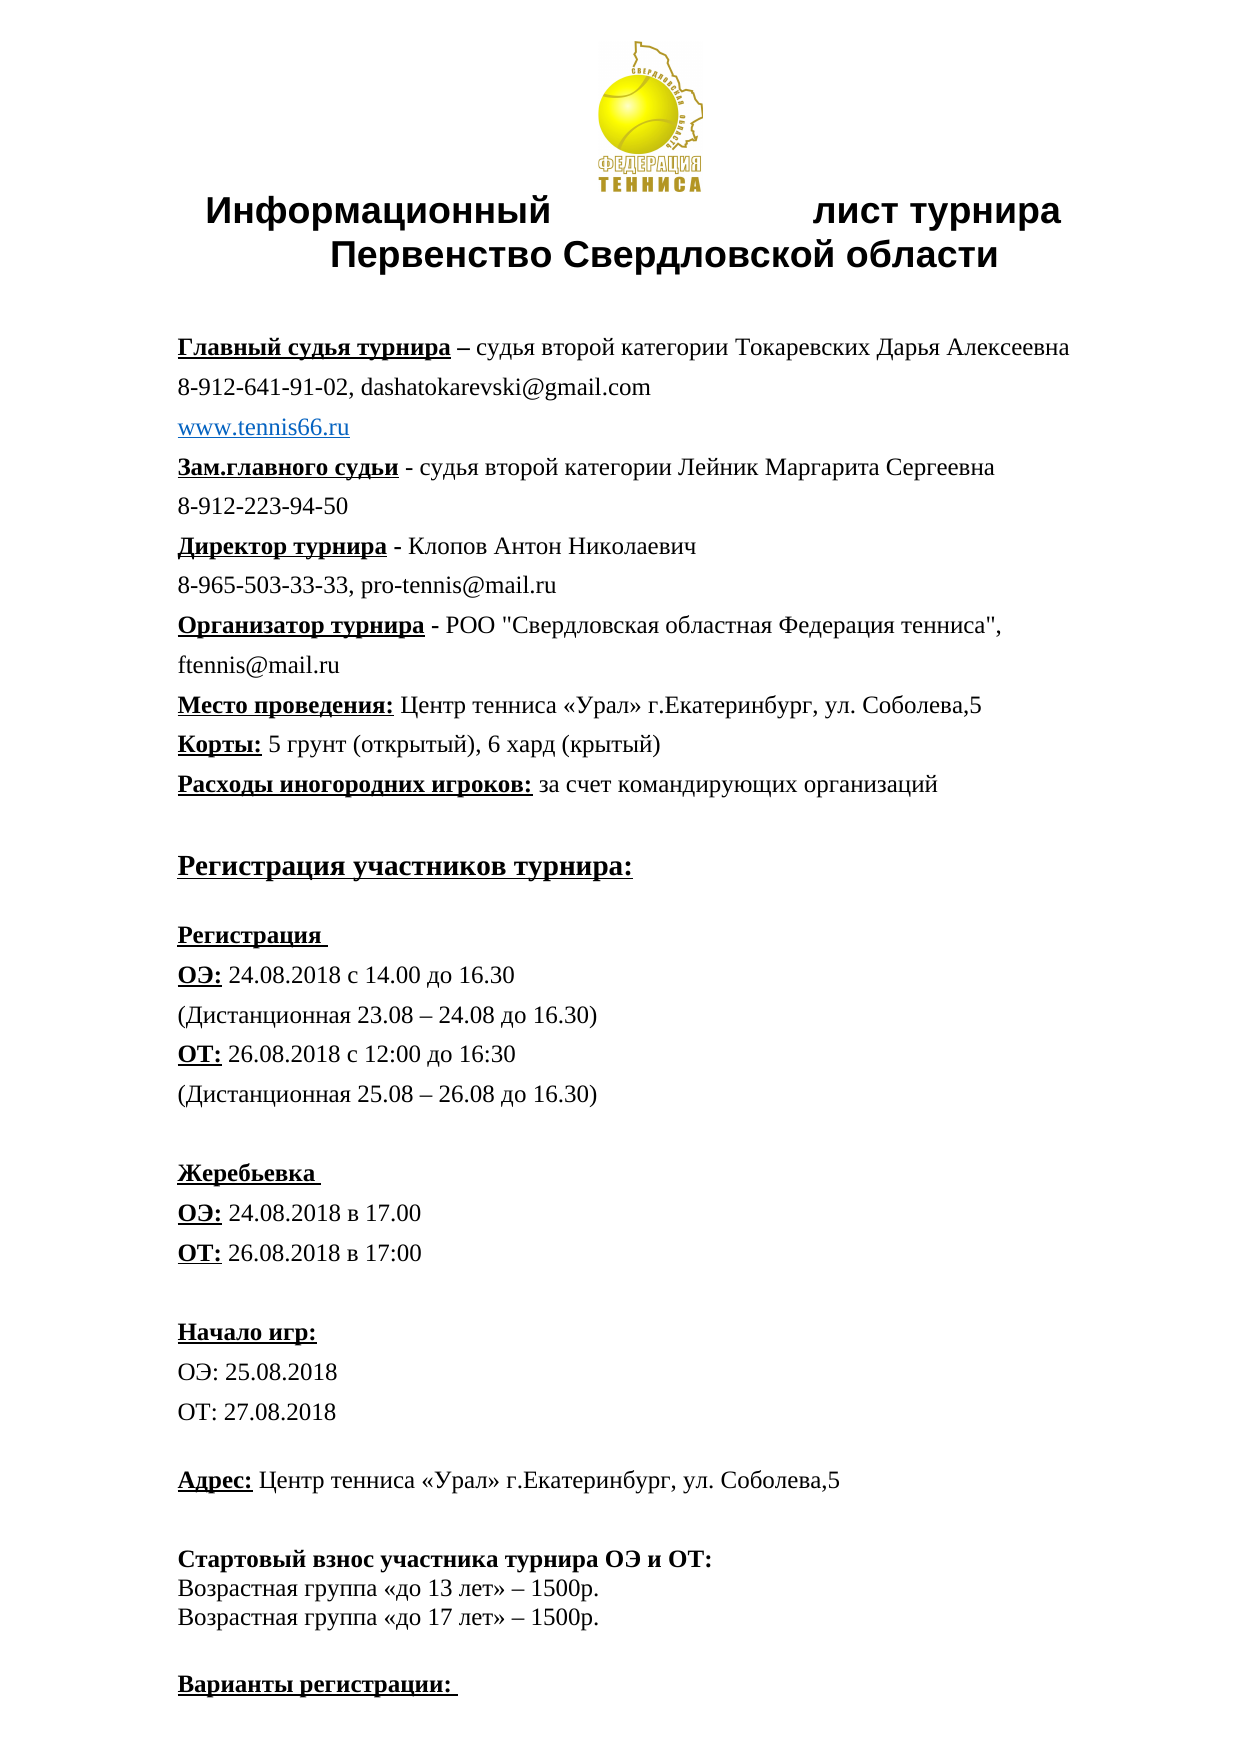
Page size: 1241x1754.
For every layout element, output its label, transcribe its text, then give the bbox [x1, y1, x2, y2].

text Варианты регистрации: [177, 1669, 1152, 1698]
text Корты: 5 грунт (открытый), 6 хард (крытый) [177, 729, 1152, 758]
text Регистрация [177, 920, 1152, 949]
text ftennis@mail.ru [177, 650, 1152, 679]
text Начало игр: [177, 1317, 1152, 1346]
text Организатор турнира - РОО "Свердловская областная Федерация тенниса", [177, 610, 1152, 639]
text Жеребьевка [177, 1158, 1152, 1187]
text Главный судья турнира – судья второй категории Токаревских Дарья Алексеевна [177, 332, 1152, 361]
text Возрастная группа «до 13 лет» – 1500р. [177, 1573, 1152, 1602]
picture [598, 41, 703, 192]
text ОЭ: 24.08.2018 с 14.00 до 16.30 [177, 960, 1152, 989]
text Информационный лист турнира [177, 189, 1152, 232]
text www.tennis66.ru [177, 412, 1152, 441]
text Адрес: Центр тенниса «Урал» г.Екатеринбург, ул. Соболева,5 [177, 1465, 1152, 1494]
text Директор турнира - Клопов Антон Николаевич [177, 531, 1152, 560]
text (Дистанционная 25.08 – 26.08 до 16.30) [177, 1079, 1152, 1108]
text 8-912-641-91-02, dashatokarevski@gmail.com [177, 372, 1152, 401]
text Регистрация участников турнира: [177, 848, 1152, 882]
text ОТ: 26.08.2018 с 12:00 до 16:30 [177, 1039, 1152, 1068]
text ОЭ: 24.08.2018 в 17.00 [177, 1198, 1152, 1227]
text Возрастная группа «до 17 лет» – 1500р. [177, 1602, 1152, 1631]
text Первенство Свердловской области [177, 232, 1152, 275]
text Стартовый взнос участника турнира ОЭ и ОТ: [177, 1544, 1152, 1573]
text Расходы иногородних игроков: за счет командирующих организаций [177, 769, 1152, 798]
text ОТ: 27.08.2018 [177, 1397, 1152, 1425]
text 8-965-503-33-33, pro-tennis@mail.ru [177, 571, 1152, 599]
text Место проведения: Центр тенниса «Урал» г.Екатеринбург, ул. Соболева,5 [177, 690, 1152, 718]
text Зам.главного судьи - судья второй категории Лейник Маргарита Сергеевна [177, 452, 1152, 480]
text (Дистанционная 23.08 – 24.08 до 16.30) [177, 1000, 1152, 1028]
text 8-912-223-94-50 [177, 491, 1152, 520]
text ОЭ: 25.08.2018 [177, 1357, 1152, 1386]
text ОТ: 26.08.2018 в 17:00 [177, 1238, 1152, 1267]
